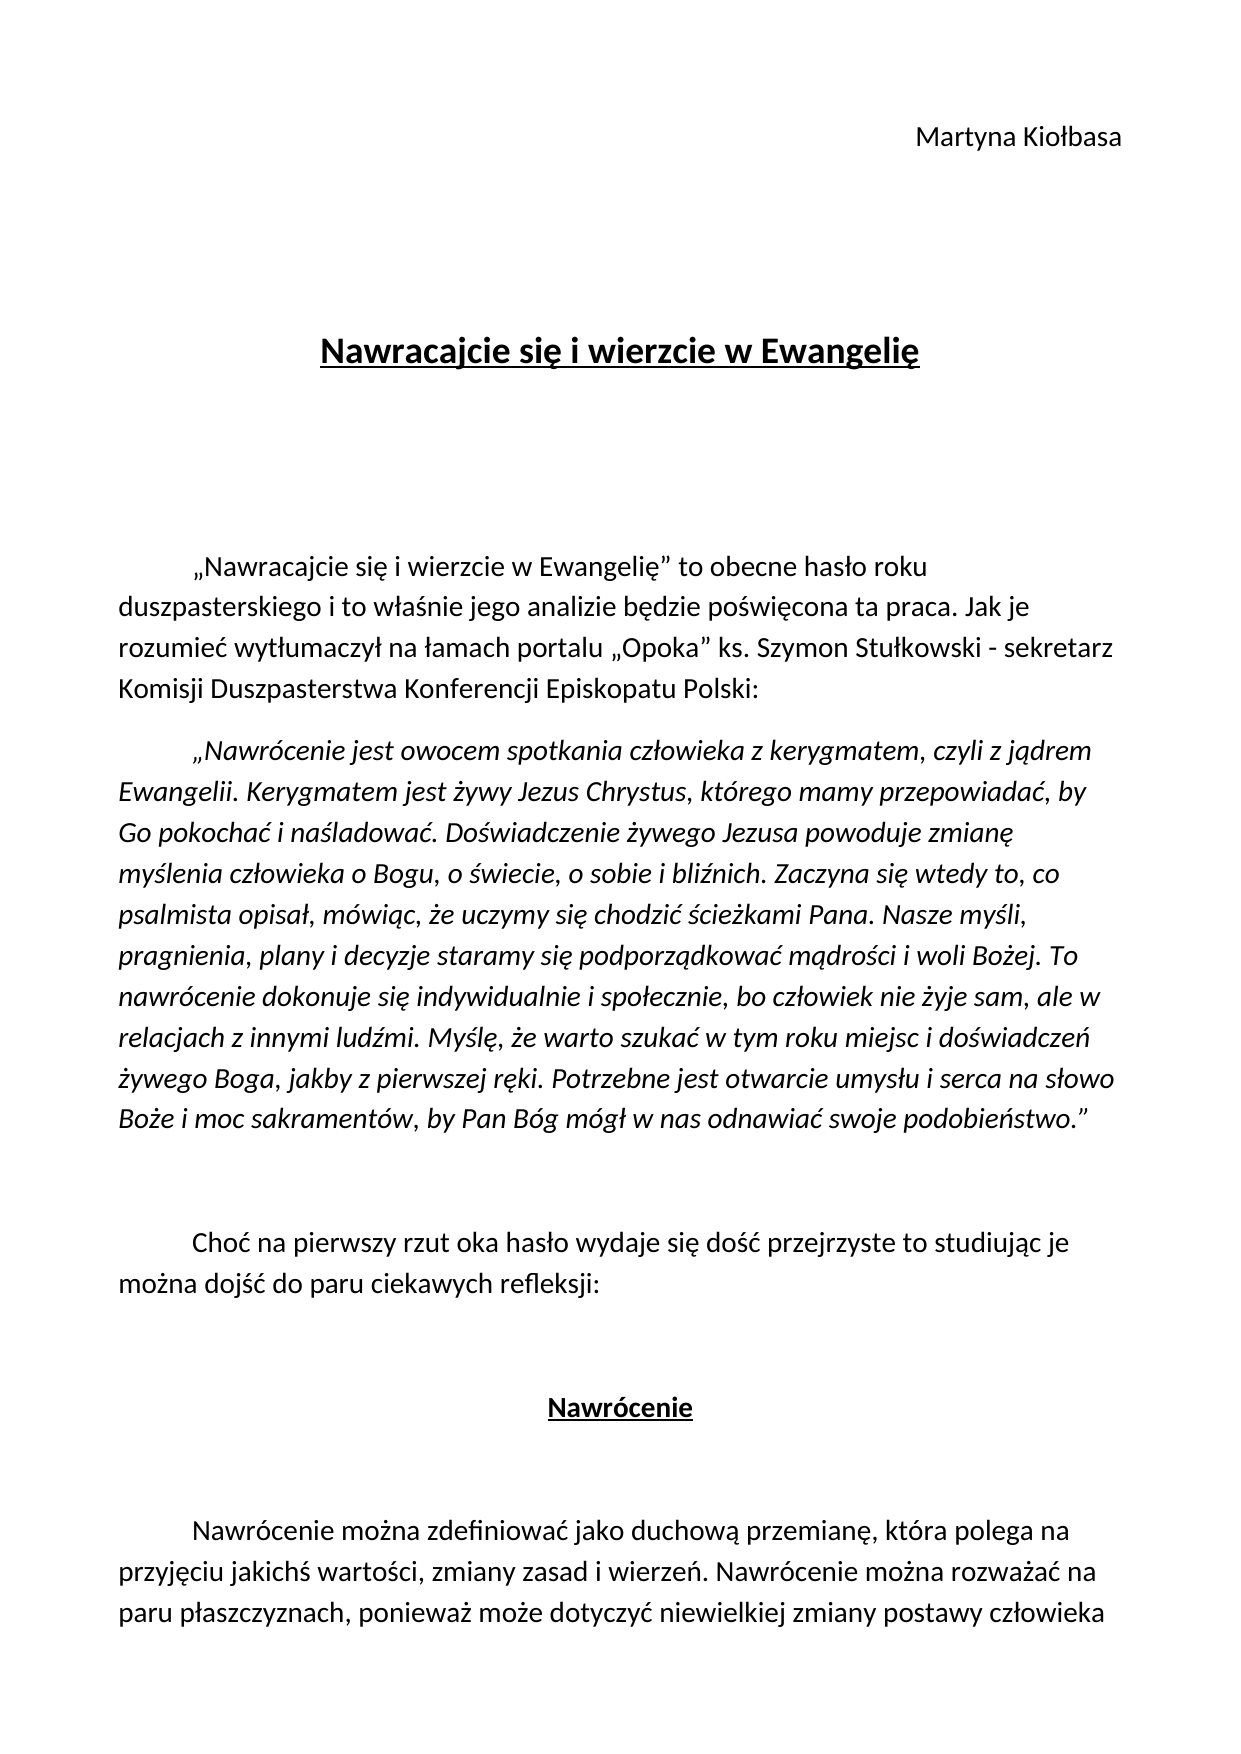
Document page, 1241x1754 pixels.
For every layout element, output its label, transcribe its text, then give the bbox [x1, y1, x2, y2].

text Nawrócenie [118, 1389, 1122, 1424]
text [118, 1512, 1122, 1630]
text Martyna Kiołbasa [118, 118, 1122, 154]
text „Nawrócenie jest owocem spotkania człowieka z kerygmatem, czyli z jądrem Ewangelii. Kerygmatem jest żywy Jezus Chrystus, którego mamy przepowiadać, by Go pokochać i naśladować. Doświadczenie żywego Jezusa powoduje zmianę myślenia człowieka o Bogu, o świecie, o sobie i bliźnich. Zaczyna się wtedy to, co psalmista opisał, mówiąc, że uczymy się chodzić ścieżkami Pana. Nasze myśli, pragnienia, plany i decyzje staramy się podporządkować mądrości i woli Bożej. To nawrócenie dokonuje się indywidualnie i społecznie, bo człowiek nie żyje sam, ale w relacjach z innymi ludźmi. Myślę, że warto szukać w tym roku miejsc i doświadczeń żywego Boga, jakby z pierwszej ręki. Potrzebne jest otwarcie umysłu i serca na słowo Boże i moc sakramentów, by Pan Bóg mógł w nas odnawiać swoje podobieństwo.” [118, 732, 1122, 1136]
text Nawracajcie się i wierzcie w Ewangelię [118, 327, 1122, 373]
text Choć na pierwszy rzut oka hasło wydaje się dość przejrzyste to studiując je można dojść do paru ciekawych refleksji: [118, 1224, 1122, 1301]
text „Nawracajcie się i wierzcie w Ewangelięˮ to obecne hasło roku duszpasterskiego i to właśnie jego analizie będzie poświęcona ta praca. Jak je rozumieć wytłumaczył na łamach portalu „Opoka” ks. Szymon Stułkowski - sekretarz Komisji Duszpasterstwa Konferencji Episkopatu Polski: [118, 548, 1122, 706]
